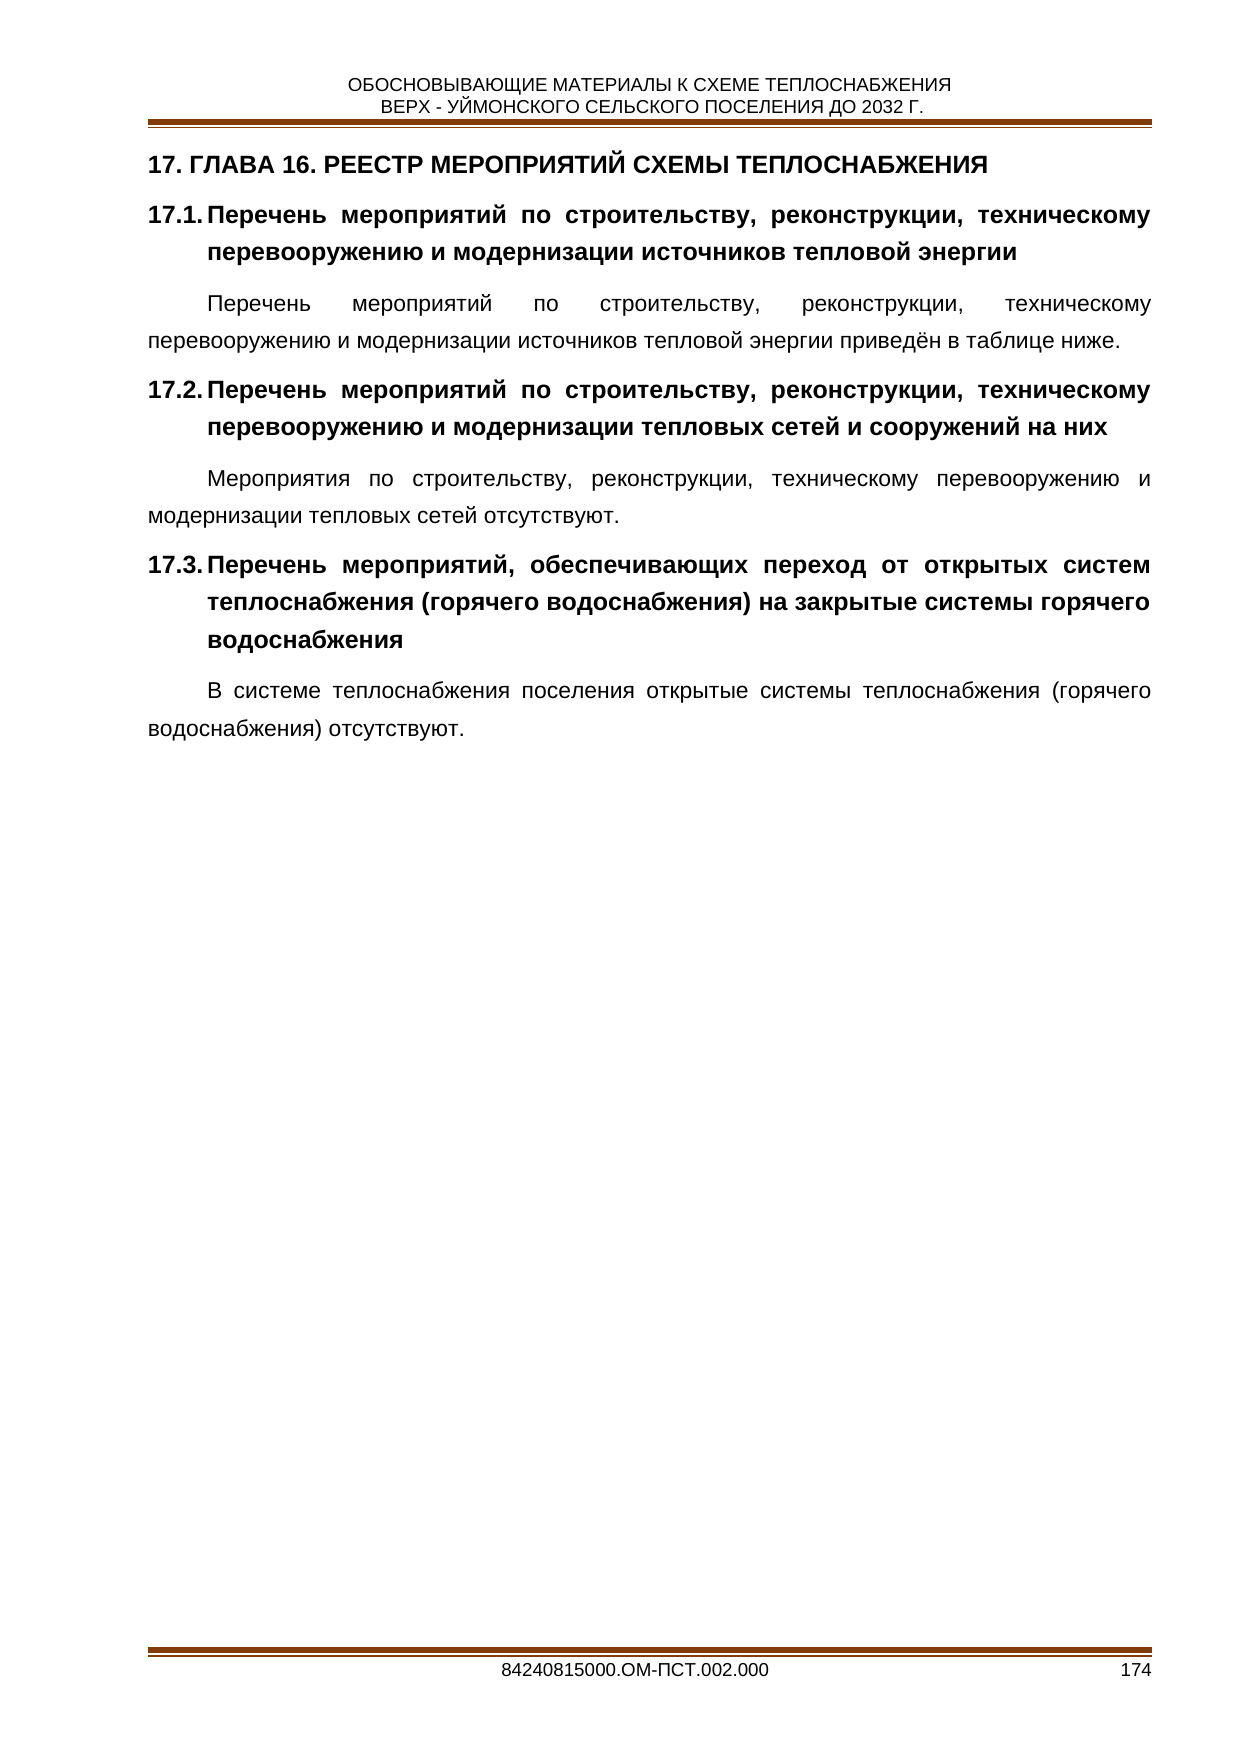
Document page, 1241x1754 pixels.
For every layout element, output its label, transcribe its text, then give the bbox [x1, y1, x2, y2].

list Перечень мероприятий по строительству, реконструкции, техническому перевооружению и модернизации тепловых сетей и сооружений на них [148, 366, 1152, 441]
list Глава 16. Реестр мероприятий схемы теплоснабжения [148, 141, 1152, 178]
text Мероприятия по строительству, реконструкции, техническому перевооружению и модернизации тепловых сетей отсутствуют. [148, 453, 1152, 528]
text В системе теплоснабжения поселения открытые системы теплоснабжения (горячего водоснабжения) отсутствуют. [148, 666, 1152, 741]
text Перечень мероприятий по строительству, реконструкции, техническому перевооружению и модернизации источников тепловой энергии приведён в таблице ниже. [148, 278, 1152, 353]
list Перечень мероприятий, обеспечивающих переход от открытых систем теплоснабжения (горячего водоснабжения) на закрытые системы горячего водоснабжения [148, 541, 1152, 653]
list Перечень мероприятий по строительству, реконструкции, техническому перевооружению и модернизации источников тепловой энергии [148, 191, 1152, 266]
